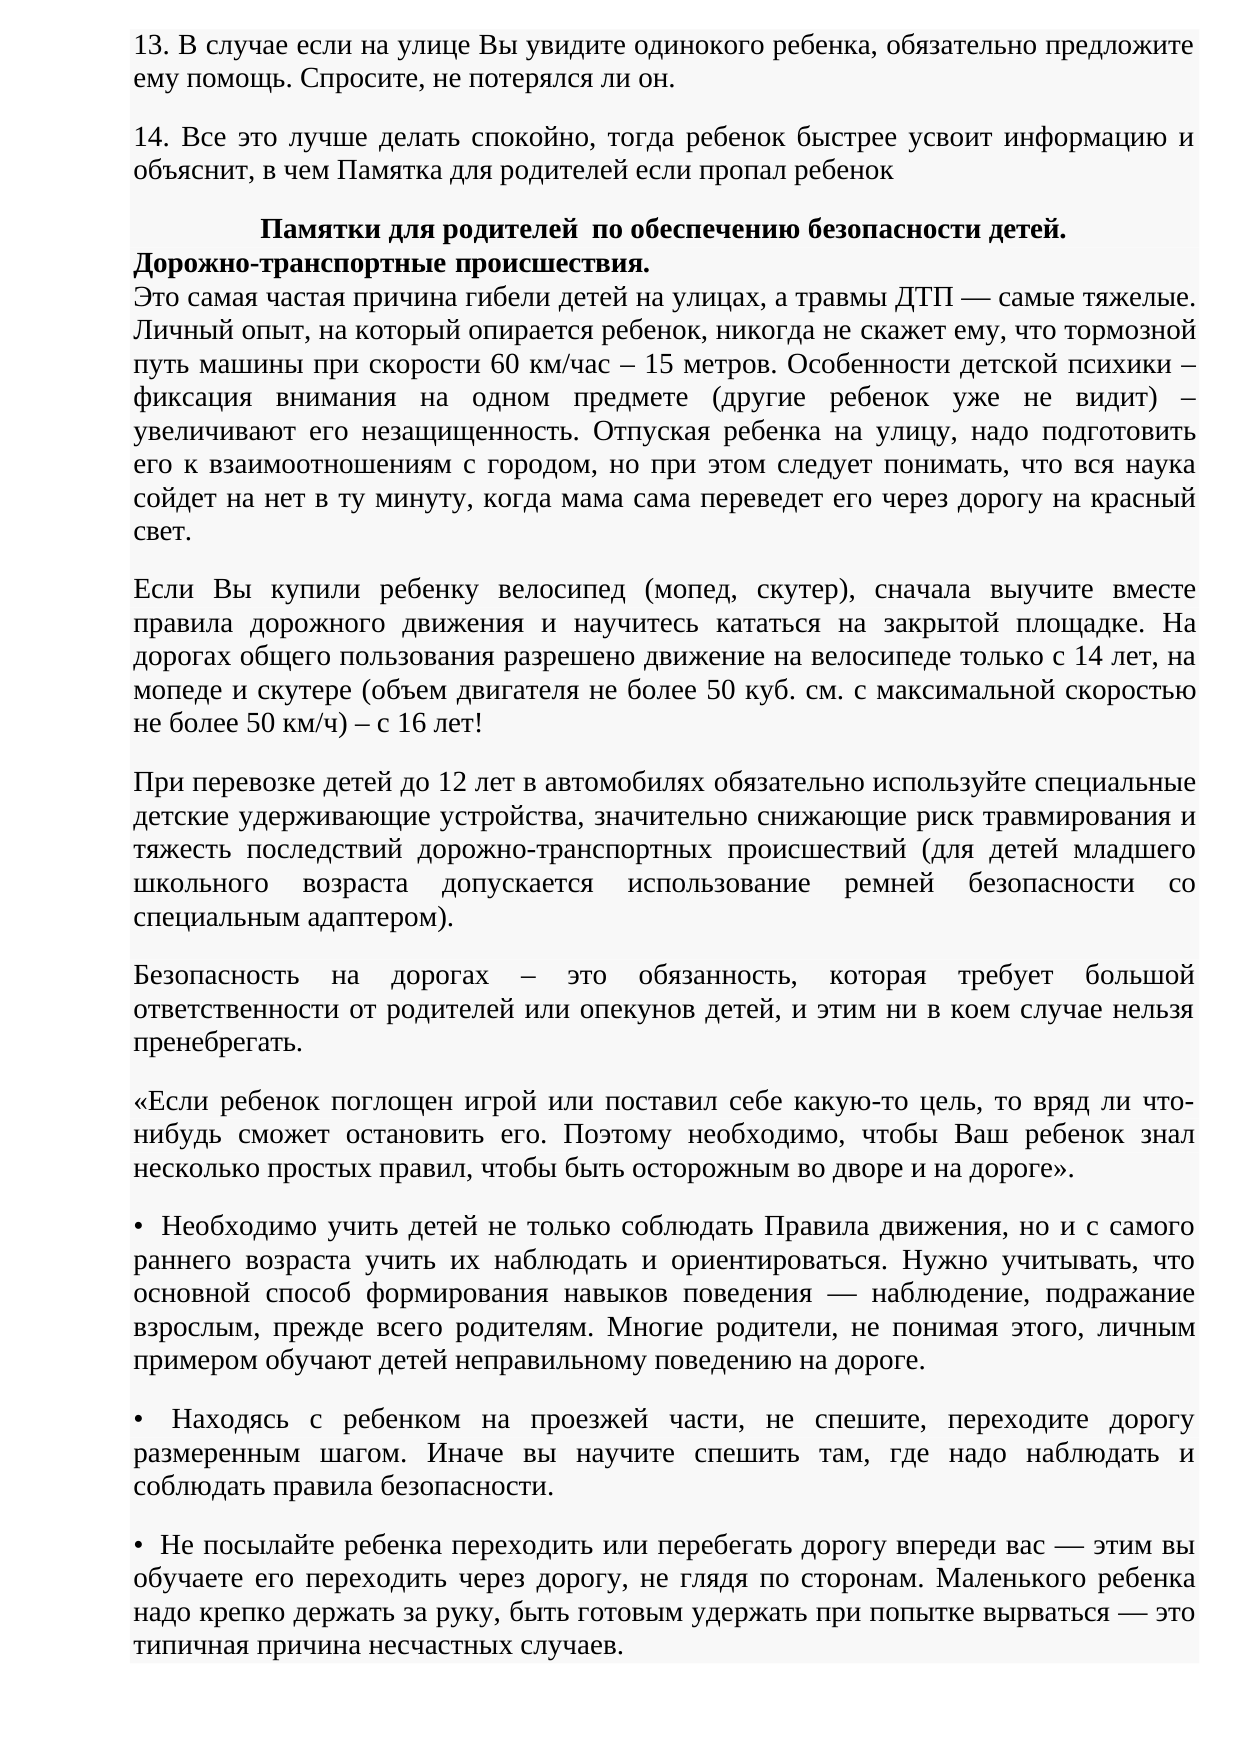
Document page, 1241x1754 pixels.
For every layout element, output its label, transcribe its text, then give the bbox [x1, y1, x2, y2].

list В случае если на улице Вы увидите одинокого ребенка, обязательно предложите ему помощь. Спросите, не потерялся ли он. [133, 27, 1195, 94]
text Дорожно-транспортные происшествия. [133, 245, 1211, 279]
text Если Вы купили ребенку велосипед (мопед, скутер), сначала выучите вместе правила дорожного движения и научитесь кататься на закрытой площадке. На дорогах общего пользования разрешено движение на велосипеде только с 14 лет, на мопеде и скутере (объем двигателя не более 50 куб. см. с максимальной скоростью не более 50 км/ч) – с 16 лет! [133, 571, 1197, 739]
subtitle Памятки для родителей по обеспечению безопасности детей. [260, 211, 1211, 245]
text «Если ребенок поглощен игрой или поставил себе какую-то цель, то вряд ли что- нибудь сможет остановить его. Поэтому необходимо, чтобы Ваш ребенок знал несколько простых правил, чтобы быть осторожным во дворе и на дороге». [133, 1083, 1196, 1183]
list Все это лучше делать спокойно, тогда ребенок быстрее усвоит информацию и объяснит, в чем Памятка для родителей если пропал ребенок [133, 119, 1196, 186]
list Не посылайте ребенка переходить или перебегать дорогу впереди вас — этим вы обучаете его переходить через дорогу, не глядя по сторонам. Маленького ребенка надо крепко держать за руку, быть готовым удержать при попытке вырваться — это типичная причина несчастных случаев. [133, 1527, 1197, 1661]
text Это самая частая причина гибели детей на улицах, а травмы ДТП — самые тяжелые. Личный опыт, на который опирается ребенок, никогда не скажет ему, что тормозной путь машины при скорости 60 км/час – 15 метров. Особенности детской психики – фиксация внимания на одном предмете (другие ребенок уже не видит) – увеличивают его незащищенность. Отпуская ребенка на улицу, надо подготовить его к взаимоотношениям с городом, но при этом следует понимать, что вся наука сойдет на нет в ту минуту, когда мама сама переведет его через дорогу на красный свет. [133, 279, 1197, 547]
text При перевозке детей до 12 лет в автомобилях обязательно используйте специальные детские удерживающие устройства, значительно снижающие риск травмирования и тяжесть последствий дорожно-транспортных происшествий (для детей младшего школьного возраста допускается использование ремней безопасности со специальным адаптером). [133, 764, 1197, 932]
list Находясь с ребенком на проезжей части, не спешите, переходите дорогу размеренным шагом. Иначе вы научите спешить там, где надо наблюдать и соблюдать правила безопасности. [133, 1401, 1196, 1502]
text Безопасность на дорогах – это обязанность, которая требует большой ответственности от родителей или опекунов детей, и этим ни в коем случае нельзя пренебрегать. [133, 957, 1196, 1058]
list Необходимо учить детей не только соблюдать Правила движения, но и с самого раннего возраста учить их наблюдать и ориентироваться. Нужно учитывать, что основной способ формирования навыков поведения — наблюдение, подражание взрослым, прежде всего родителям. Многие родители, не понимая этого, личным примером обучают детей неправильному поведению на дороге. [133, 1208, 1196, 1376]
